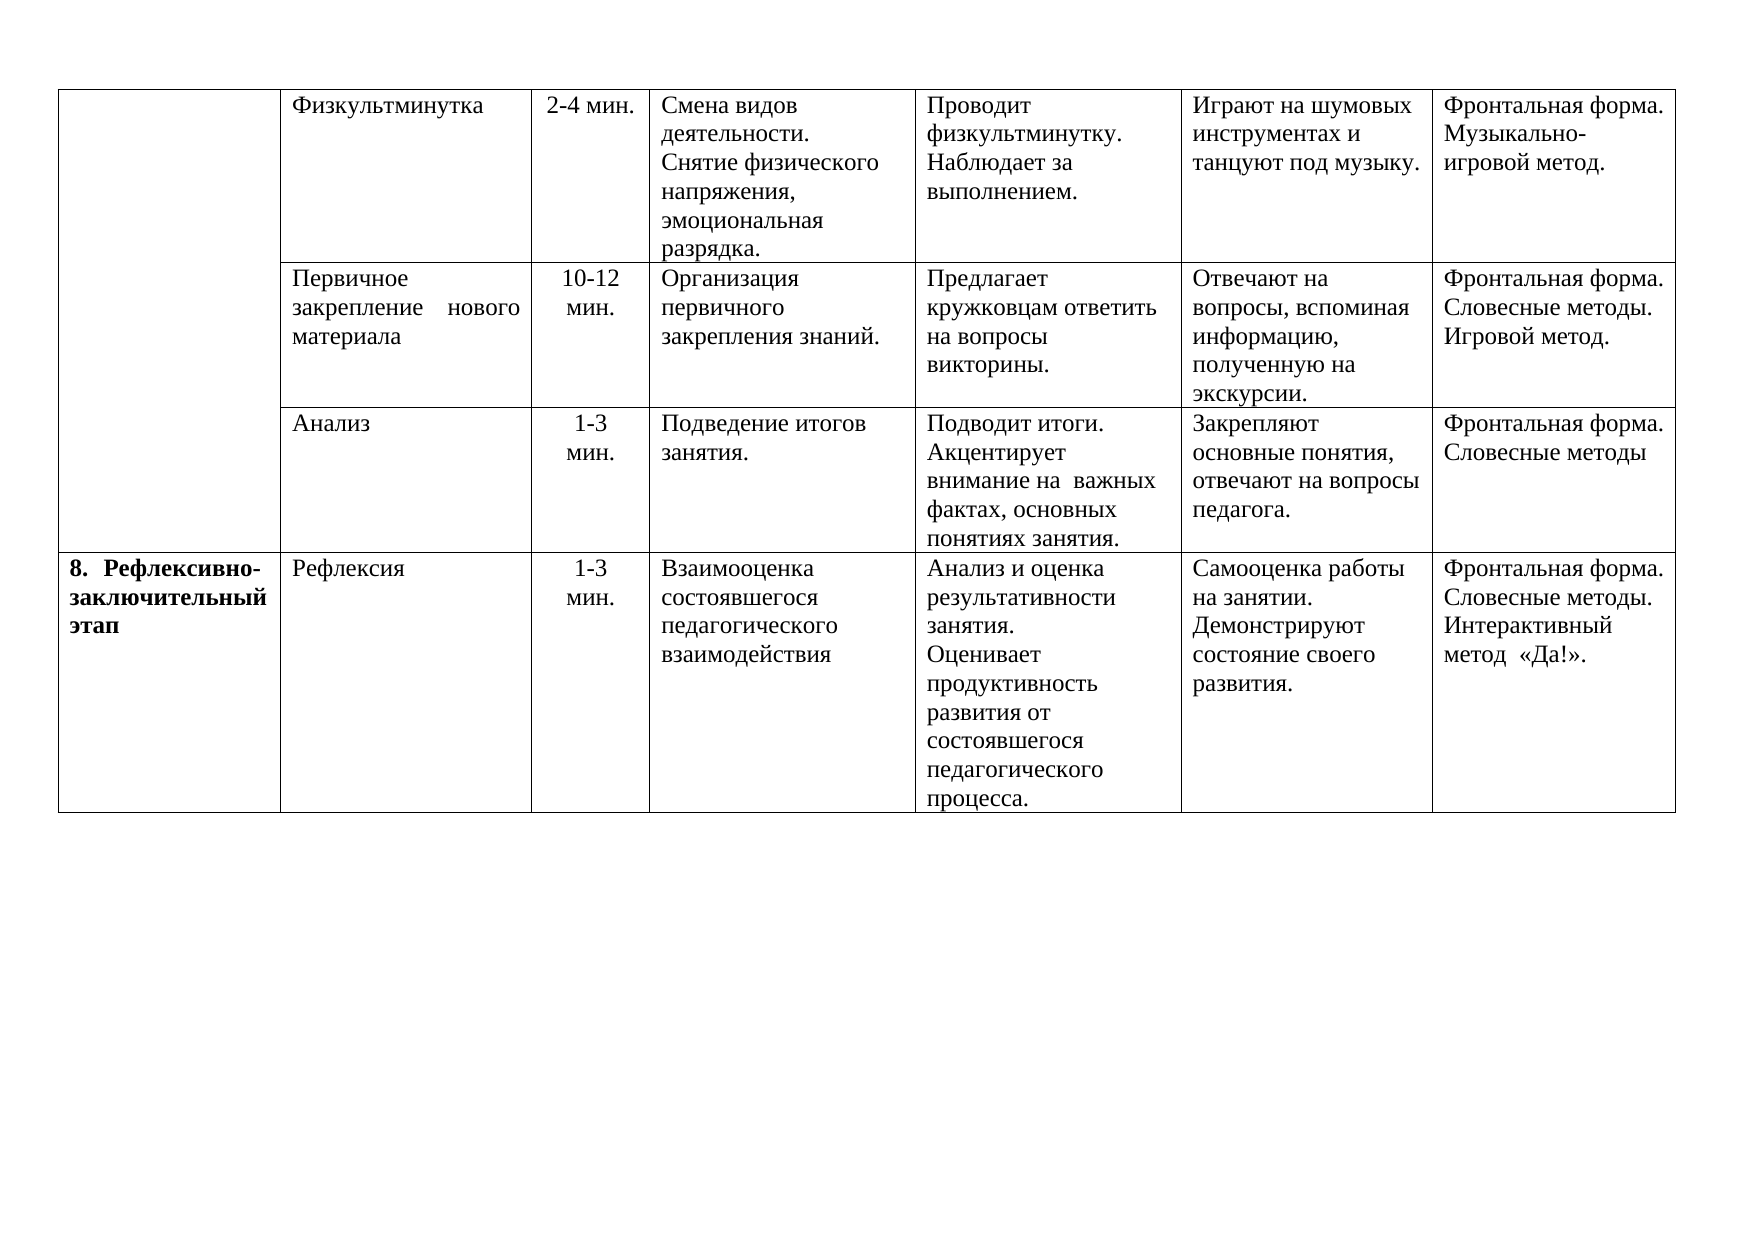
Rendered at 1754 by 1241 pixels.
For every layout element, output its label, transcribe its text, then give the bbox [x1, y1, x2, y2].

table_cell Взаимооценка состоявшегося педагогического взаимодействия [650, 553, 915, 812]
table_cell Фронтальная форма. Словесные методы [1433, 408, 1675, 552]
table_cell Фронтальная форма. Музыкально-игровой метод. [1433, 90, 1675, 262]
table_cell Смена видов деятельности. Снятие физического напряжения, эмоциональная разрядка. [650, 90, 915, 262]
table_cell Фронтальная форма. Словесные методы. Интерактивный метод «Да!». [1433, 553, 1675, 812]
table_cell Организация первичного закрепления знаний. [650, 263, 915, 407]
table_cell Анализ и оценка результативности занятия. Оценивает продуктивность развития от состоявшегося педагогического процесса. [916, 553, 1181, 812]
table_cell 2-4 мин. [532, 90, 649, 262]
table_cell Отвечают на вопросы, вспоминая информацию, полученную на экскурсии. [1182, 263, 1432, 407]
table_cell 1-3 мин. [532, 553, 649, 812]
table_cell Фронтальная форма. Словесные методы. Игровой метод. [1433, 263, 1675, 407]
table_cell 1-3 мин. [532, 408, 649, 552]
table_cell Первичное закрепление нового материала [281, 263, 531, 407]
table_cell Анализ [281, 408, 531, 552]
table_cell Играют на шумовых инструментах и танцуют под музыку. [1182, 90, 1432, 262]
table_cell Закрепляют основные понятия, отвечают на вопросы педагога. [1182, 408, 1432, 552]
table_cell Предлагает кружковцам ответить на вопросы викторины. [916, 263, 1181, 407]
table_cell Рефлексивно-заключительный этап [59, 553, 280, 812]
table_cell 10-12 мин. [532, 263, 649, 407]
table_cell Подводит итоги. Акцентирует внимание на важных фактах, основных понятиях занятия. [916, 408, 1181, 552]
table_cell Подведение итогов занятия. [650, 408, 915, 552]
table_cell Самооценка работы на занятии. Демонстрируют состояние своего развития. [1182, 553, 1432, 812]
table_cell Физкультминутка [281, 90, 531, 262]
table_cell Проводит физкультминутку. Наблюдает за выполнением. [916, 90, 1181, 262]
table_cell Рефлексия [281, 553, 531, 812]
